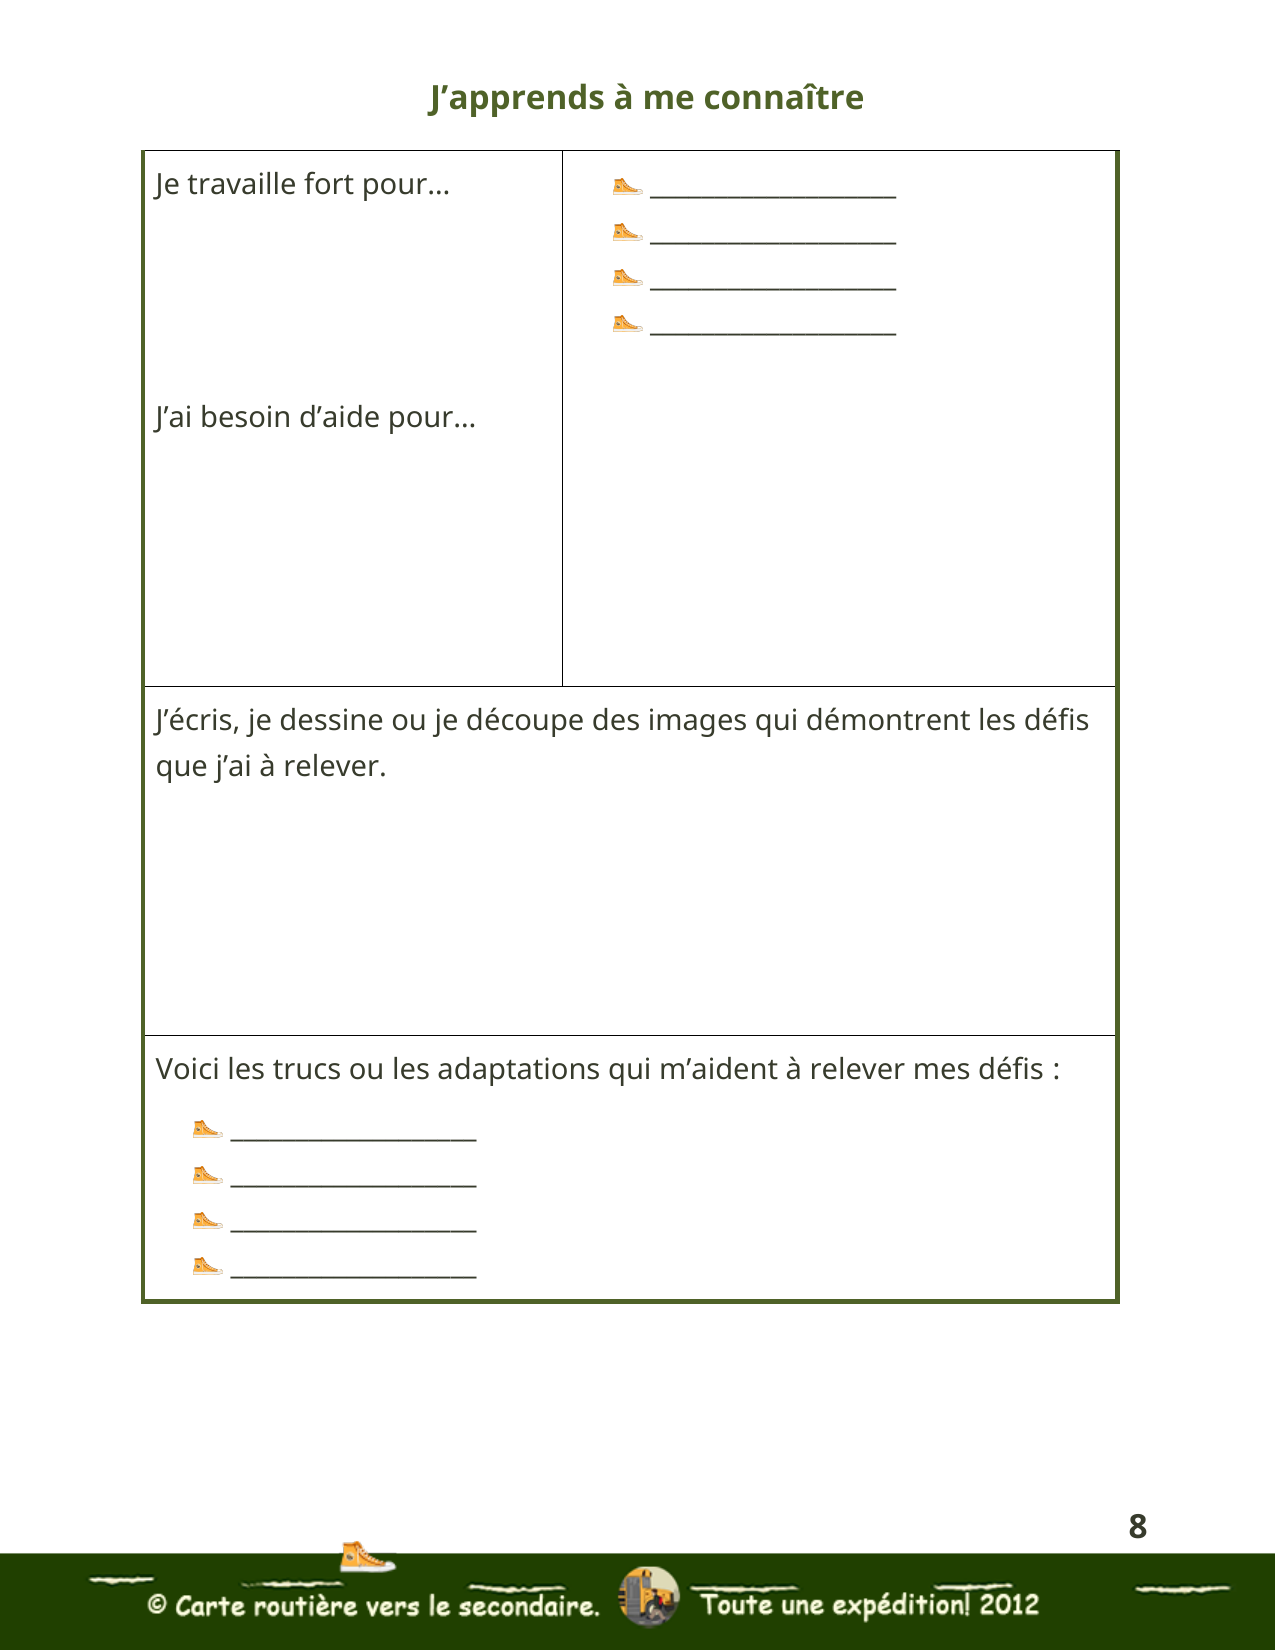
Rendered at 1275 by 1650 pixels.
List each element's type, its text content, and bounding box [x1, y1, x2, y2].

picture [613, 178, 643, 195]
table_cell ___________________ ___________________ ___________________ ___________________ [563, 151, 1115, 686]
table_cell Je travaille fort pour… J’ai besoin d’aide pour… [145, 151, 562, 686]
picture [613, 269, 643, 286]
picture [613, 223, 643, 241]
picture [0, 1502, 1275, 1650]
table_cell Voici les trucs ou les adaptations qui m’aident à relever mes défis : ___________________ ___________________ ___________________ ___________________ [145, 1036, 1115, 1299]
picture [193, 1166, 223, 1184]
picture [613, 315, 643, 332]
picture [193, 1257, 223, 1275]
picture [193, 1120, 223, 1138]
picture [193, 1212, 223, 1229]
table_cell J’écris, je dessine ou je découpe des images qui démontrent les défis que j’ai à relever. [145, 687, 1115, 1034]
